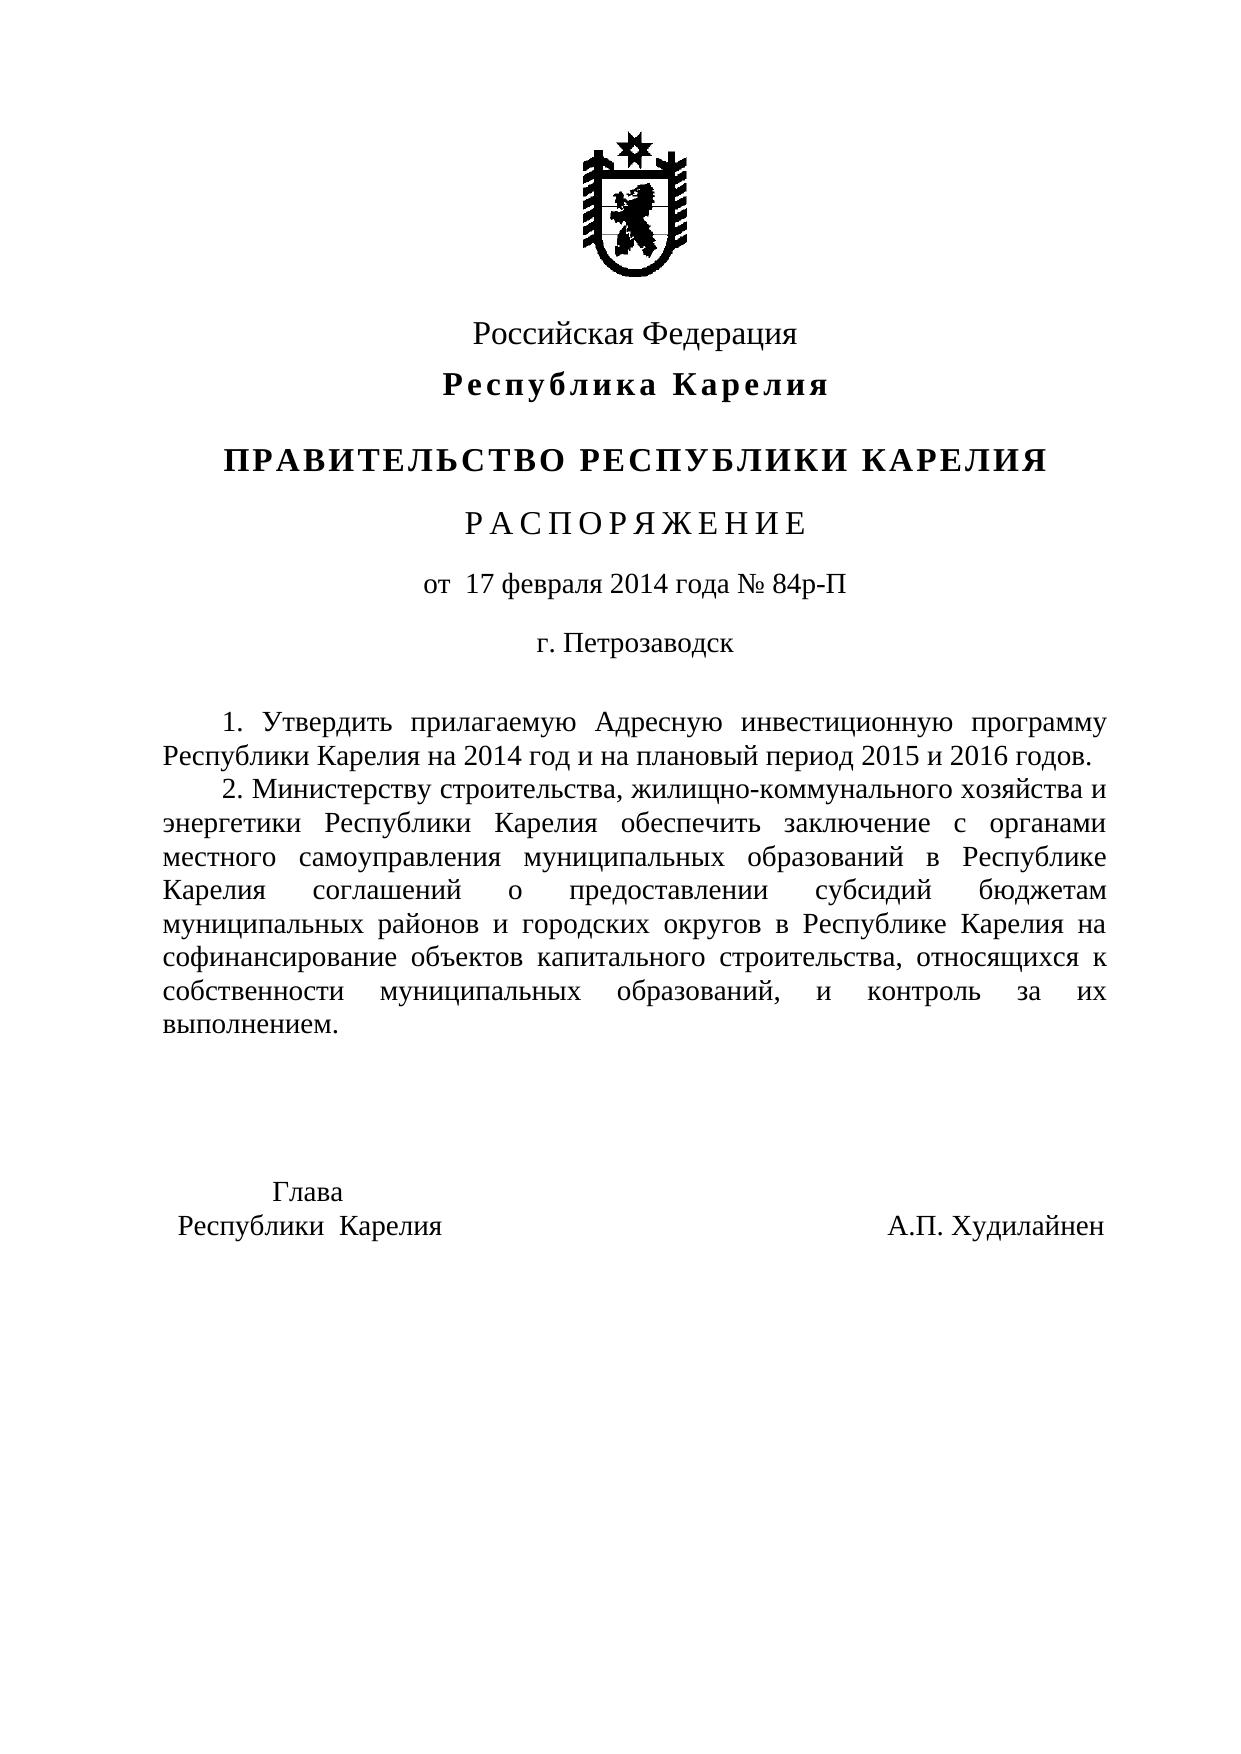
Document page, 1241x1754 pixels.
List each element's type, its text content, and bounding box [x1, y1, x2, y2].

text Глава [177, 1174, 1107, 1208]
text от 17 февраля 2014 года № 84р-П [162, 566, 1107, 600]
subtitle Республика Карелия [162, 364, 1107, 402]
text Республики Карелия А.П. Худилайнен [177, 1208, 1107, 1241]
subtitle ПРАВИТЕЛЬСТВО РЕСПУБЛИКИ КАРЕЛИЯ [162, 440, 1107, 478]
text 1. Утвердить прилагаемую Адресную инвестиционную программу Республики Карелия на 2014 год и на плановый период 2015 и 2016 годов. [162, 704, 1107, 772]
subtitle Российская Федерация [162, 313, 1107, 351]
subtitle РАСПОРЯЖЕНИЕ [162, 503, 1107, 541]
text г. Петрозаводск [162, 625, 1107, 658]
text 2. Министерству строительства, жилищно-коммунального хозяйства и энергетики Республики Карелия обеспечить заключение с органами местного самоуправления муниципальных образований в Республике Карелия соглашений о предоставлении субсидий бюджетам муниципальных районов и городских округов в Республике Карелия на софинансирование объектов капитального строительства, относящихся к собственности муниципальных образований, и контроль за их выполнением. [162, 772, 1107, 1040]
picture [564, 118, 706, 301]
